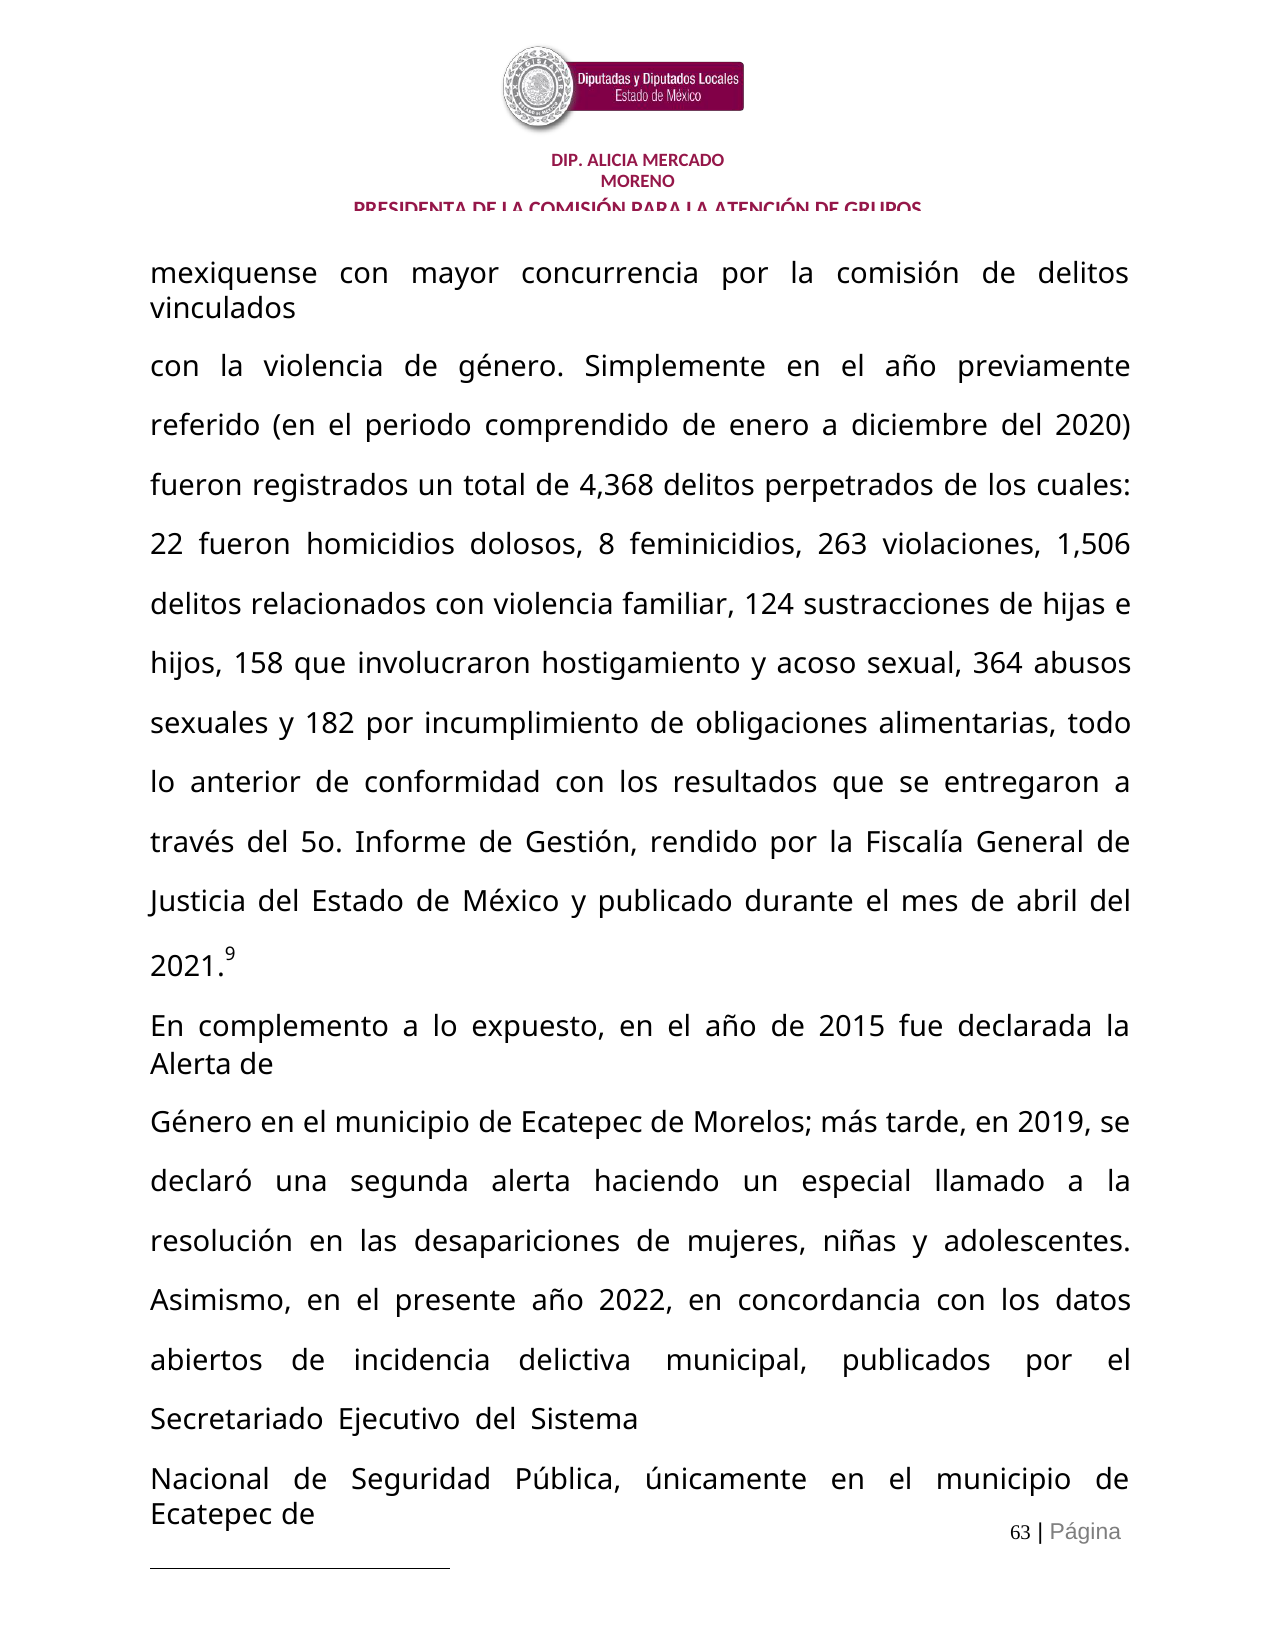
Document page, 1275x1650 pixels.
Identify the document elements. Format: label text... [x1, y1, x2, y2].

picture [554, 156, 560, 164]
picture [702, 156, 708, 164]
text En complemento a lo expuesto, en el año de 2015 fue declarada la Alerta de [150, 1007, 1130, 1082]
text Género en el municipio de Ecatepec de Morelos; más tarde, en 2019, se declaró una segunda alerta haciendo un especial llamado a la resolución en las desapariciones de mujeres, niñas y adolescentes. Asimismo, en el presente año 2022, en concordancia con los datos abiertos de incidencia delictiva municipal, publicados por el Secretariado Ejecutivo del Sistema [150, 1101, 1131, 1438]
picture [714, 156, 721, 164]
picture [645, 158, 655, 166]
text con la violencia de género. Simplemente en el año previamente referido (en el periodo comprendido de enero a diciembre del 2020) fueron registrados un total de 4,368 delitos perpetrados de los cuales: 22 fueron homicidios dolosos, 8 feminicidios, 263 violaciones, 1,506 delitos relacionados con violencia familiar, 124 sustracciones de hijas e hijos, 158 que involucraron hostigamiento y acoso sexual, 364 abusos sexuales y 182 por incumplimiento de obligaciones alimentarias, todo lo anterior de conformidad con los resultados que se entregaron a través del 5o. Informe de Gestión, rendido por la Fiscalía General de Justicia del Estado de México y publicado durante el mes de abril del 2021.9 [150, 345, 1131, 985]
picture [467, 12, 774, 166]
text mexiquense con mayor concurrencia por la comisión de delitos vinculados [150, 255, 1129, 326]
text Nacional de Seguridad Pública, únicamente en el municipio de Ecatepec de [150, 1458, 1130, 1529]
